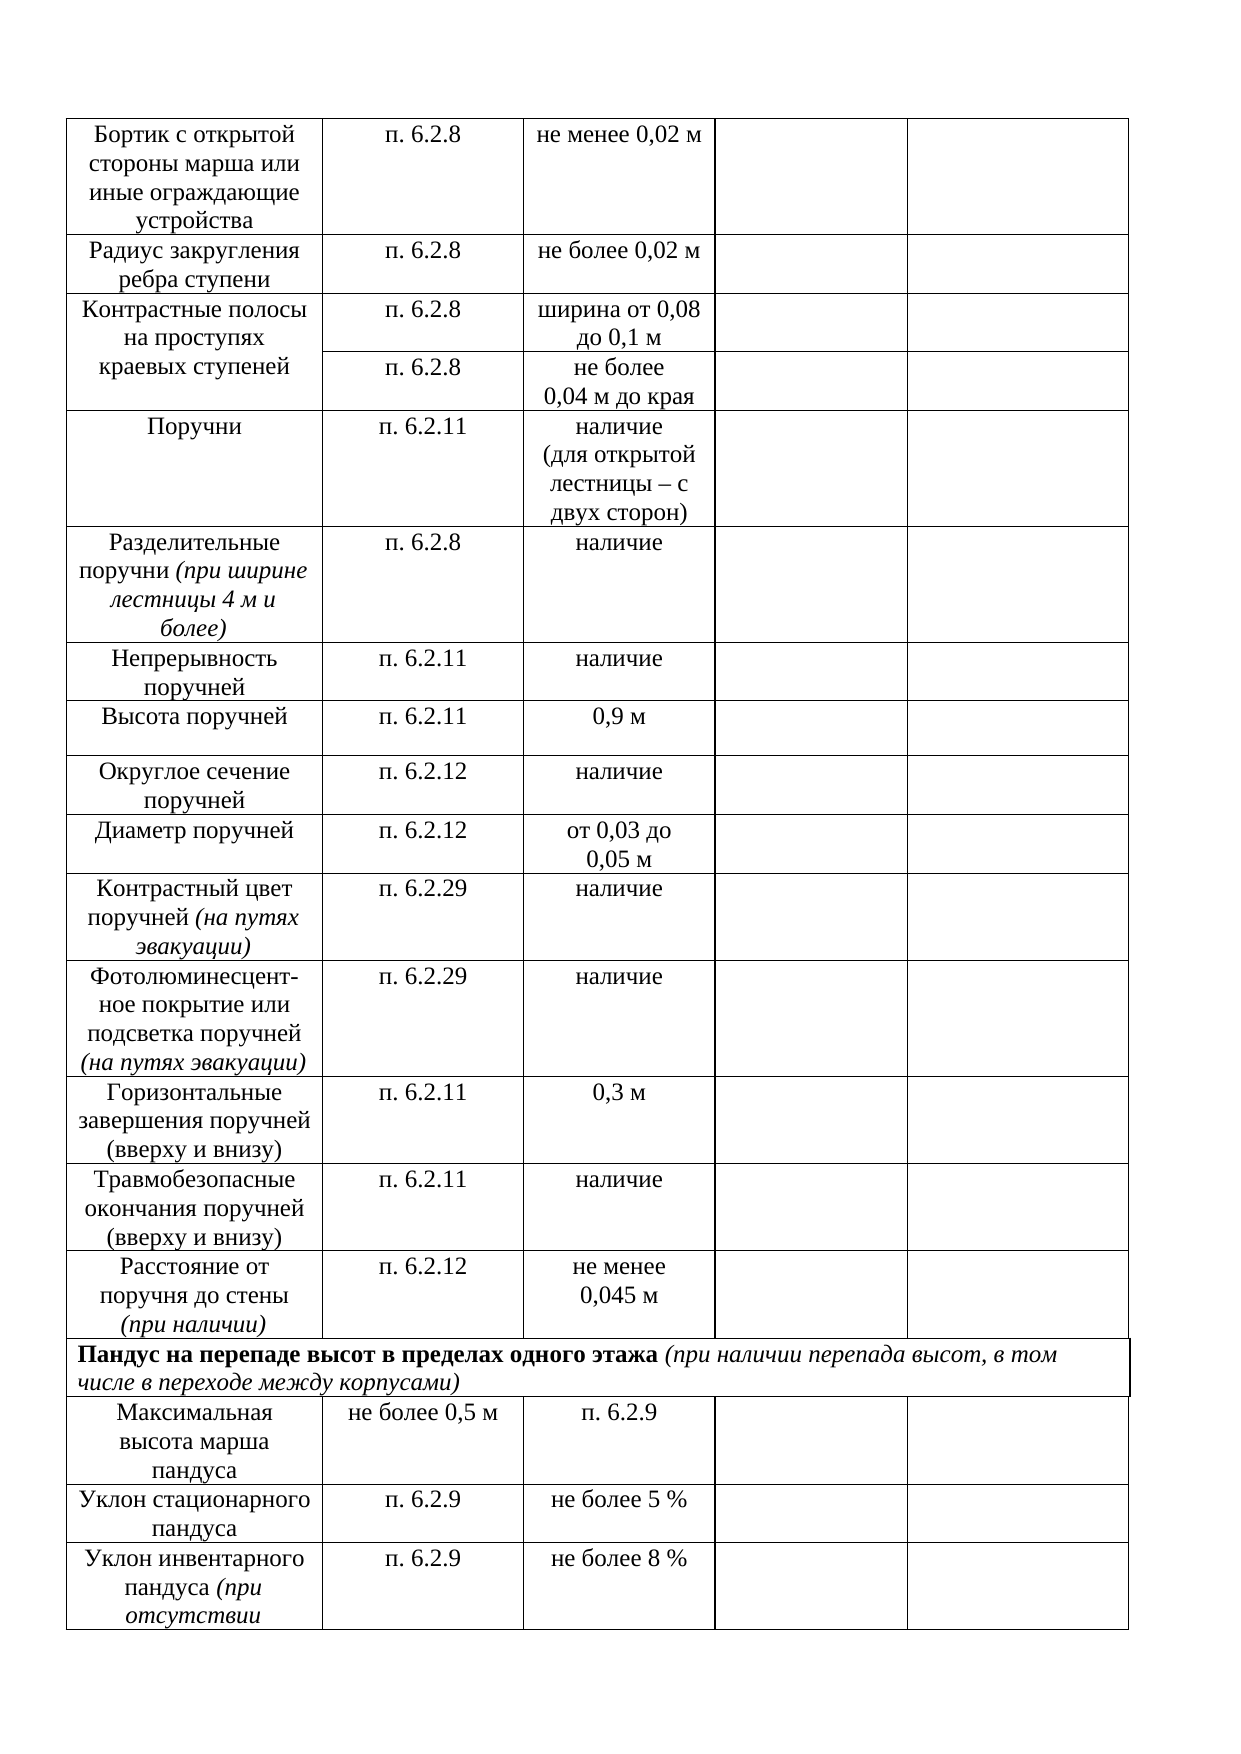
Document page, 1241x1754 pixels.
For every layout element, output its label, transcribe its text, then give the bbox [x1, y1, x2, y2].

table_cell п. 6.2.8 [323, 235, 523, 293]
table_cell п. 6.2.8 [323, 294, 523, 351]
table_cell Непрерывность поручней [67, 643, 322, 700]
table_cell [908, 527, 1128, 642]
table_cell не более 0,5 м [323, 1397, 523, 1483]
table_cell п. 6.2.8 [323, 352, 523, 410]
table_cell п. 6.2.11 [323, 643, 523, 700]
table_cell п. 6.2.9 [323, 1485, 523, 1542]
table_cell п. 6.2.12 [323, 815, 523, 872]
table_cell [908, 1077, 1128, 1163]
table_cell Высота поручней [67, 701, 322, 755]
table_cell от 0,03 до 0,05 м [524, 815, 714, 872]
table_cell [716, 701, 907, 755]
table_cell [908, 1397, 1128, 1483]
table_cell [716, 874, 907, 960]
table_cell не менее 0,02 м [524, 119, 714, 234]
table_cell [908, 352, 1128, 410]
table_cell [716, 411, 907, 526]
table_cell Диаметр поручней [67, 815, 322, 872]
table_cell 0,9 м [524, 701, 714, 755]
table_cell [908, 874, 1128, 960]
table_cell п. 6.2.9 [323, 1543, 523, 1629]
table_cell наличие (для открытой лестницы – с двух сторон) [524, 411, 714, 526]
table_cell п. 6.2.11 [323, 1077, 523, 1163]
table_cell Радиус закругления ребра ступени [67, 235, 322, 293]
table_cell [716, 1164, 907, 1250]
table_cell Горизонтальные завершения поручней (вверху и внизу) [67, 1077, 322, 1163]
table_cell Разделительные поручни (при ширине лестницы 4 м и более) [67, 527, 322, 642]
table_cell [908, 294, 1128, 351]
table_cell [716, 643, 907, 700]
table_cell [908, 815, 1128, 872]
table_cell ширина от 0,08 до 0,1 м [524, 294, 714, 351]
table_cell п. 6.2.8 [323, 119, 523, 234]
table_cell не более 0,02 м [524, 235, 714, 293]
table_cell Контрастный цвет поручней (на путях эвакуации) [67, 874, 322, 960]
table_cell наличие [524, 961, 714, 1076]
table_cell Поручни [67, 411, 322, 526]
table_cell п. 6.2.11 [323, 701, 523, 755]
table_cell [716, 815, 907, 872]
table_cell [908, 756, 1128, 814]
table_cell [908, 411, 1128, 526]
table_cell [716, 1485, 907, 1542]
table_cell [908, 235, 1128, 293]
table_cell п. 6.2.29 [323, 961, 523, 1076]
table_cell [908, 1164, 1128, 1250]
table_cell п. 6.2.12 [323, 1251, 523, 1338]
table_cell [908, 1543, 1128, 1629]
table_cell [716, 1397, 907, 1483]
table_cell [716, 235, 907, 293]
table_cell п. 6.2.29 [323, 874, 523, 960]
table_cell [908, 119, 1128, 234]
table_cell Расстояние от поручня до стены (при наличии) [67, 1251, 322, 1338]
table_cell Фотолюминесцент-ное покрытие или подсветка поручней (на путях эвакуации) [67, 961, 322, 1076]
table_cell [67, 1543, 322, 1629]
table_cell п. 6.2.11 [323, 1164, 523, 1250]
table_cell [908, 1251, 1128, 1338]
table_cell не более 8 % [524, 1543, 714, 1629]
table_cell Контрастные полосы на проступях краевых ступеней [67, 294, 322, 410]
table_cell [908, 961, 1128, 1076]
table_cell п. 6.2.8 [323, 527, 523, 642]
table_cell [716, 1543, 907, 1629]
table_cell Максимальная высота марша пандуса [67, 1397, 322, 1483]
table_cell Округлое сечение поручней [67, 756, 322, 814]
table_cell [716, 961, 907, 1076]
table_cell [908, 1485, 1128, 1542]
table_cell Бортик с открытой стороны марша или иные ограждающие устройства [67, 119, 322, 234]
table_cell [908, 643, 1128, 700]
table_cell наличие [524, 874, 714, 960]
table_cell Травмобезопасные окончания поручней (вверху и внизу) [67, 1164, 322, 1250]
table_cell п. 6.2.9 [524, 1397, 714, 1483]
table_cell не более 0,04 м до края [524, 352, 714, 410]
table_cell п. 6.2.11 [323, 411, 523, 526]
table_cell Пандус на перепаде высот в пределах одного этажа (при наличии перепада высот, в том числе в переходе между корпусами) [67, 1339, 1129, 1396]
table_cell [716, 756, 907, 814]
table_cell [716, 1251, 907, 1338]
table_cell Уклон стационарного пандуса [67, 1485, 322, 1542]
table_cell наличие [524, 1164, 714, 1250]
table_cell 0,3 м [524, 1077, 714, 1163]
table_cell наличие [524, 527, 714, 642]
table_cell [716, 1077, 907, 1163]
table_cell [716, 119, 907, 234]
table_cell [716, 352, 907, 410]
table_cell [908, 701, 1128, 755]
table_cell [716, 527, 907, 642]
table_cell не менее 0,045 м [524, 1251, 714, 1338]
table_cell наличие [524, 643, 714, 700]
table_cell [716, 294, 907, 351]
table_cell не более 5 % [524, 1485, 714, 1542]
table_cell наличие [524, 756, 714, 814]
table_cell п. 6.2.12 [323, 756, 523, 814]
